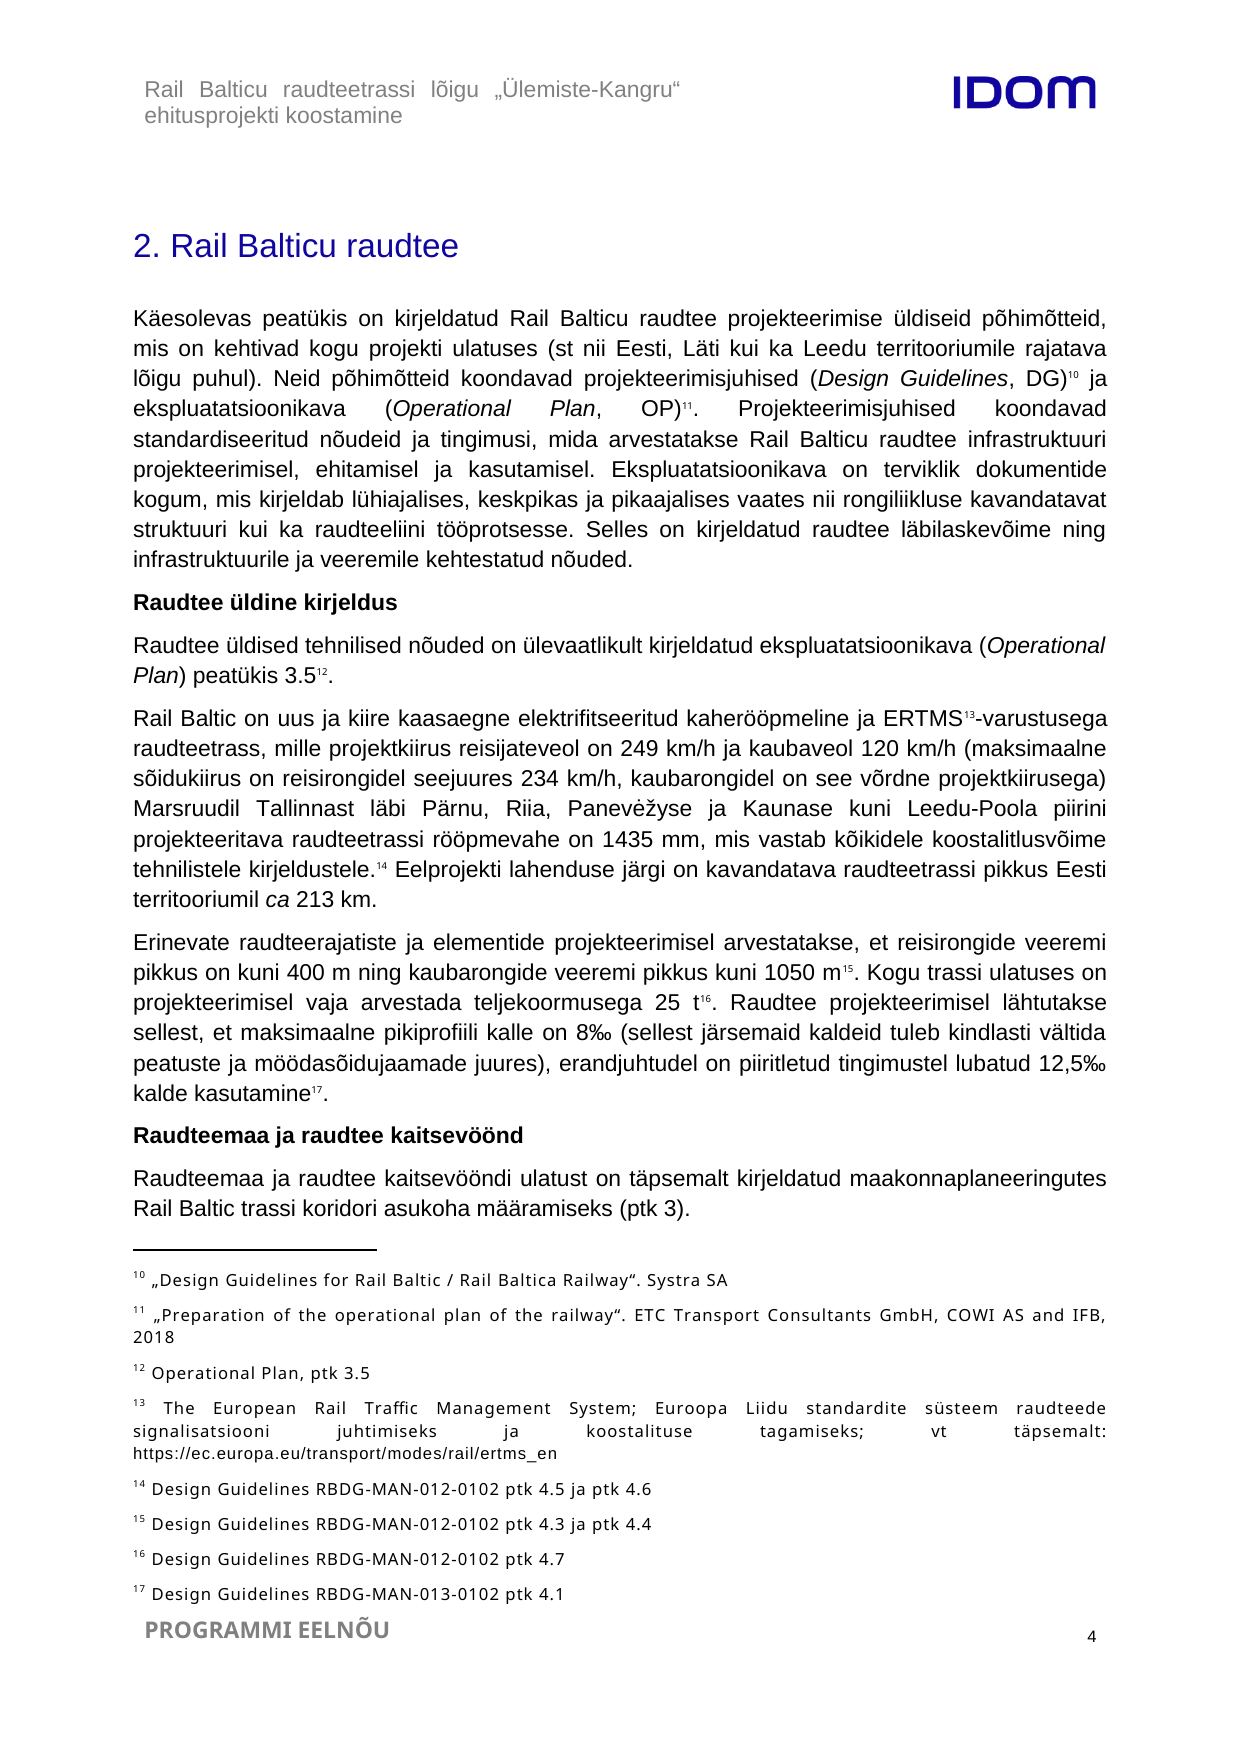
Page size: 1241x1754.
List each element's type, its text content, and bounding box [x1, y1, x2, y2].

text Erinevate raudteerajatiste ja elementide projekteerimisel arvestatakse, et reisirongide veeremi pikkus on kuni 400 m ning kaubarongide veeremi pikkus kuni 1050 m. Kogu trassi ulatuses on projekteerimisel vaja arvestada teljekoormusega 25 t. Raudtee projekteerimisel lähtutakse sellest, et maksimaalne pikiprofiili kalle on 8‰ (sellest järsemaid kaldeid tuleb kindlasti vältida peatuste ja möödasõidujaamade juures), erandjuhtudel on piiritletud tingimustel lubatud 12,5‰ kalde kasutamine. [133, 929, 1107, 1106]
subtitle Rail Balticu raudtee [133, 226, 1107, 264]
text Raudteemaa ja raudtee kaitsevöönd [133, 1122, 1107, 1149]
text Raudtee üldine kirjeldus [133, 589, 1107, 616]
text Raudteemaa ja raudtee kaitsevööndi ulatust on täpsemalt kirjeldatud maakonnaplaneeringutes Rail Baltic trassi koridori asukoha määramiseks (ptk 3). [133, 1165, 1107, 1222]
text Rail Baltic on uus ja kiire kaasaegne elektrifitseeritud kaherööpmeline ja ERTMS-varustusega raudteetrass, mille projektkiirus reisijateveol on 249 km/h ja kaubaveol 120 km/h (maksimaalne sõidukiirus on reisirongidel seejuures 234 km/h, kaubarongidel on see võrdne projektkiirusega) Marsruudil Tallinnast läbi Pärnu, Riia, Panevėžyse ja Kaunase kuni Leedu-Poola piirini projekteeritava raudteetrassi rööpmevahe on 1435 mm, mis vastab kõikidele koostalitlusvõime tehnilistele kirjeldustele. Eelprojekti lahenduse järgi on kavandatava raudteetrassi pikkus Eesti territooriumil ca 213 km. [133, 705, 1107, 912]
text Käesolevas peatükis on kirjeldatud Rail Balticu raudtee projekteerimise üldiseid põhimõtteid, mis on kehtivad kogu projekti ulatuses (st nii Eesti, Läti kui ka Leedu territooriumile rajatava lõigu puhul). Neid põhimõtteid koondavad projekteerimisjuhised (Design Guidelines, DG) ja ekspluatatsioonikava (Operational Plan, OP). Projekteerimisjuhised koondavad standardiseeritud nõudeid ja tingimusi, mida arvestatakse Rail Balticu raudtee infrastruktuuri projekteerimisel, ehitamisel ja kasutamisel. Ekspluatatsioonikava on terviklik dokumentide kogum, mis kirjeldab lühiajalises, keskpikas ja pikaajalises vaates nii rongiliikluse kavandatavat struktuuri kui ka raudteeliini tööprotsesse. Selles on kirjeldatud raudtee läbilaskevõime ning infrastruktuurile ja veeremile kehtestatud nõuded. [133, 305, 1107, 573]
picture [953, 76, 1096, 109]
text Raudtee üldised tehnilised nõuded on ülevaatlikult kirjeldatud ekspluatatsioonikava (Operational Plan) peatükis 3.5. [133, 632, 1107, 688]
